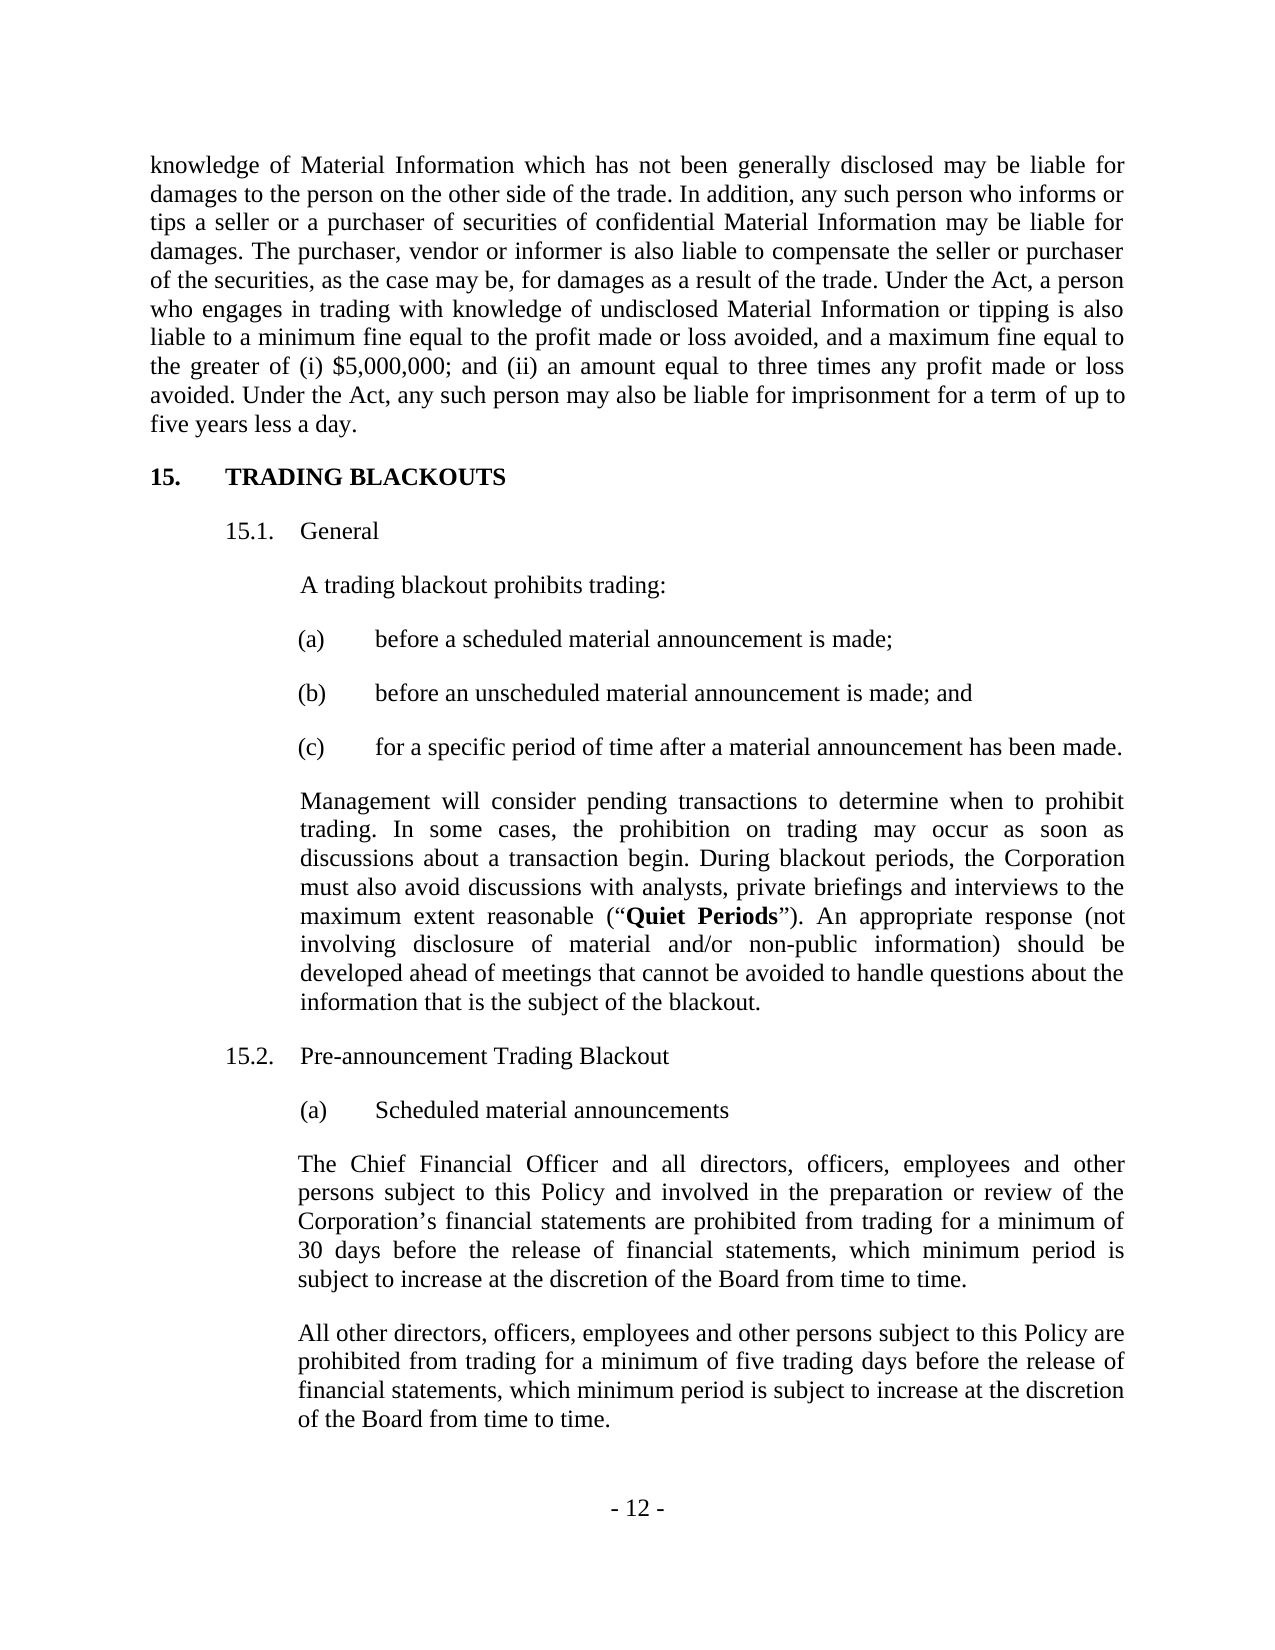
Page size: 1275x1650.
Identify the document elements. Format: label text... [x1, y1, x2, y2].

text Management will consider pending transactions to determine when to prohibit trading. In some cases, the prohibition on trading may occur as soon as discussions about a transaction begin. During blackout periods, the Corporation must also avoid discussions with analysts, private briefings and interviews to the maximum extent reasonable (“Quiet Periods”). An appropriate response (not involving disclosure of material and/or non-public information) should be developed ahead of meetings that cannot be avoided to handle questions about the information that is the subject of the blackout. [300, 786, 1125, 1016]
list General [225, 516, 1137, 545]
text The Chief Financial Officer and all directors, officers, employees and other persons subject to this Policy and involved in the preparation or review of the Corporation’s financial statements are prohibited from trading for a minimum of 30 days before the release of financial statements, which minimum period is subject to increase at the discretion of the Board from time to time. [298, 1149, 1126, 1292]
text knowledge of Material Information which has not been generally disclosed may be liable for damages to the person on the other side of the trade. In addition, any such person who informs or tips a seller or a purchaser of securities of confidential Material Information may be liable for damages. The purchaser, vendor or informer is also liable to compensate the seller or purchaser of the securities, as the case may be, for damages as a result of the trade. Under the Act, a person who engages in trading with knowledge of undisclosed Material Information or tipping is also liable to a minimum fine equal to the profit made or loss avoided, and a maximum fine equal to the greater of (i) $5,000,000; and (ii) an amount equal to three times any profit made or loss avoided. Under the Act, any such person may also be liable for imprisonment for a term of up to five years less a day. [150, 150, 1125, 437]
list Scheduled material announcements [300, 1095, 1137, 1123]
subtitle TRADING BLACKOUTS [150, 462, 1137, 491]
list before an unscheduled material announcement is made; and [298, 678, 1137, 707]
text A trading blackout prohibits trading: [300, 570, 1137, 599]
list for a specific period of time after a material announcement has been made. [298, 732, 1137, 761]
list before a scheduled material announcement is made; [298, 624, 1137, 653]
list Pre-announcement Trading Blackout [225, 1041, 1137, 1070]
text All other directors, officers, employees and other persons subject to this Policy are prohibited from trading for a minimum of five trading days before the release of financial statements, which minimum period is subject to increase at the discretion of the Board from time to time. [298, 1318, 1125, 1433]
